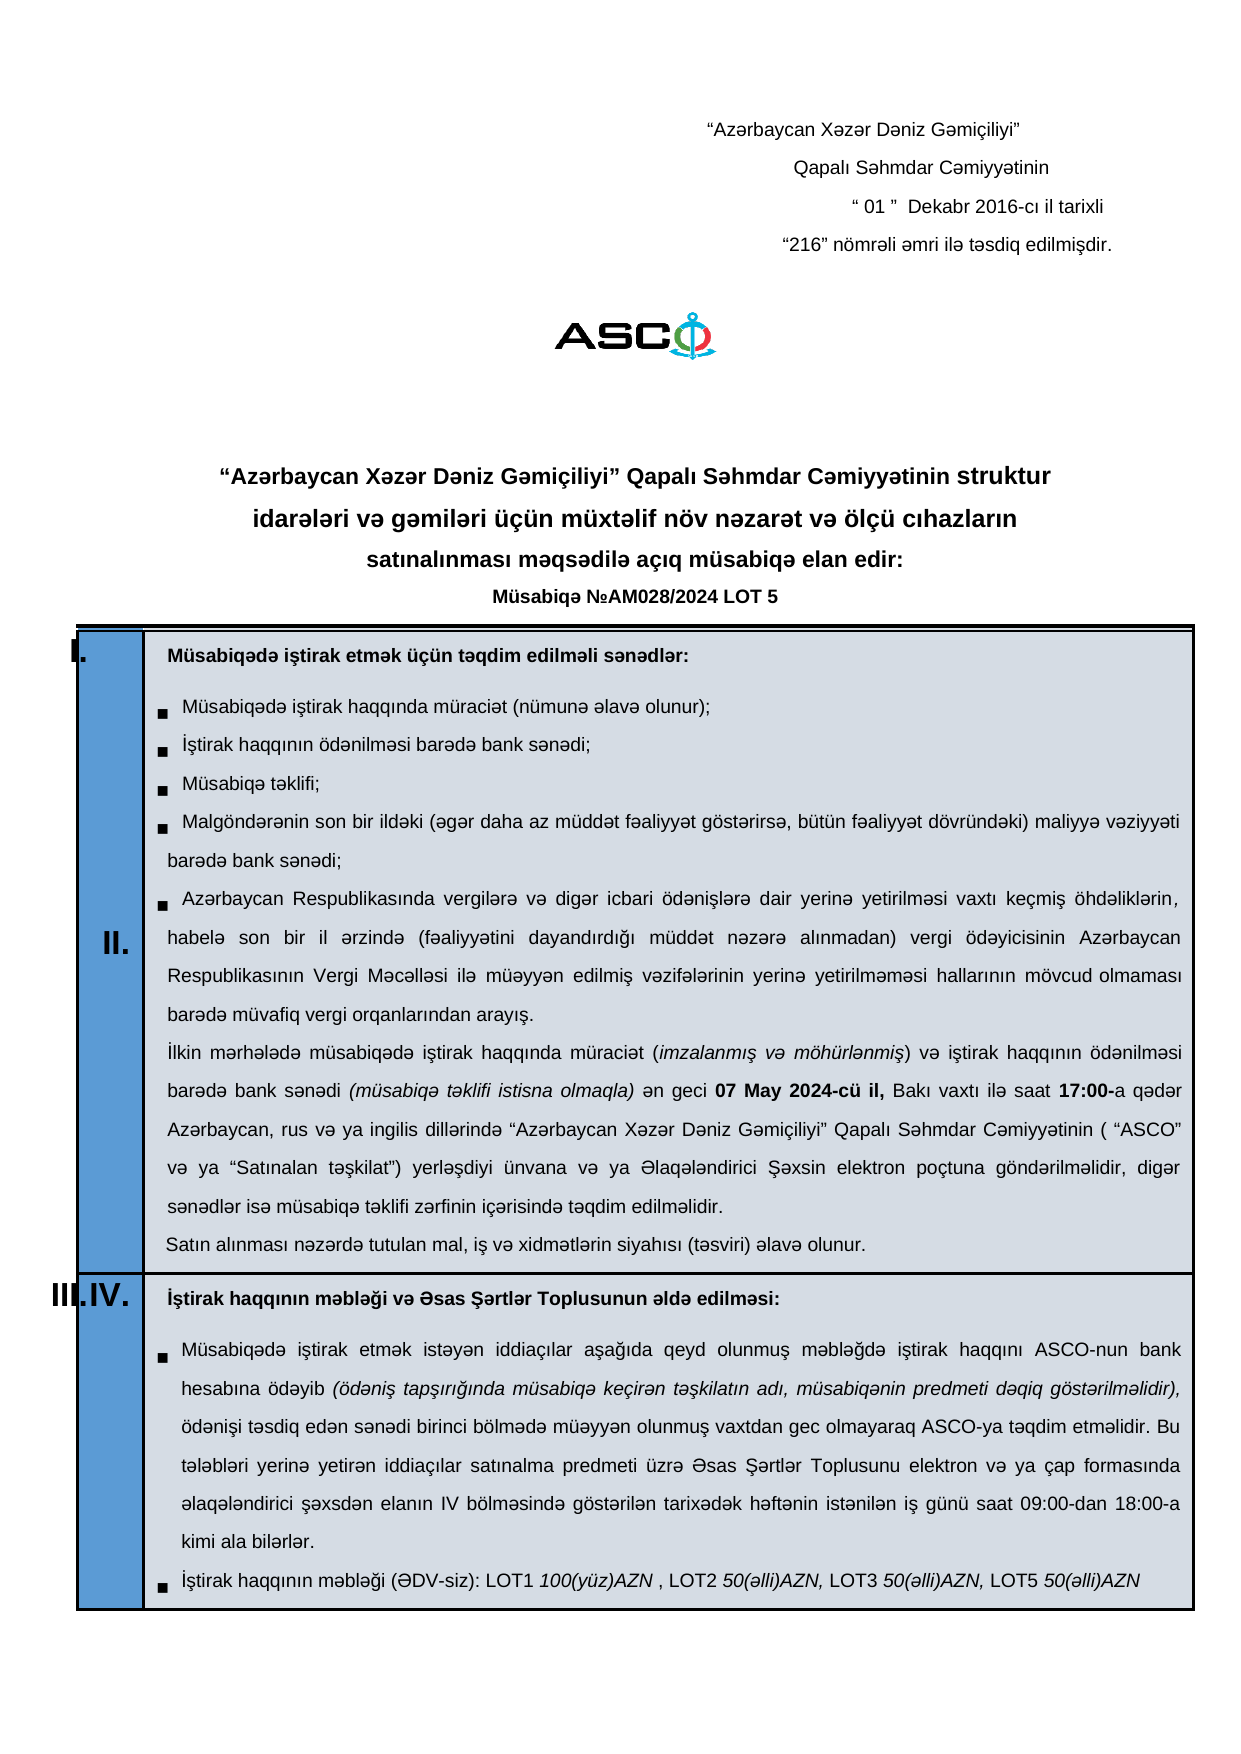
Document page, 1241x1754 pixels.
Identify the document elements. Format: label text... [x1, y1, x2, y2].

table_header Müsabiqədə iştirak etmək üçün təqdim edilməli sənədlər: Müsabiqədə iştirak haqqında müraciət (nümunə əlavə olunur); İştirak haqqının ödənilməsi barədə bank sənədi; Müsabiqə təklifi; Malgöndərənin son bir ildəki (əgər daha az müddət fəaliyyət göstərirsə, bütün fəaliyyət dövründəki) maliyyə vəziyyəti barədə bank sənədi; Azərbaycan Respublikasında vergilərə və digər icbari ödənişlərə dair yerinə yetirilməsi vaxtı keçmiş öhdəliklərin, habelə son bir il ərzində (fəaliyyətini dayandırdığı müddət nəzərə alınmadan) vergi ödəyicisinin Azərbaycan Respublikasının Vergi Məcəlləsi ilə müəyyən edilmiş vəzifələrinin yerinə yetirilməməsi hallarının mövcud olmaması barədə müvafiq vergi orqanlarından arayış. İlkin mərhələdə müsabiqədə iştirak haqqında müraciət (imzalanmış və möhürlənmiş) və iştirak haqqının ödənilməsi barədə bank sənədi (müsabiqə təklifi istisna olmaqla) ən geci 07 May 2024-cü il, Bakı vaxtı ilə saat 17:00-a qədər Azərbaycan, rus və ya ingilis dillərində “Azərbaycan Xəzər Dəniz Gəmiçiliyi” Qapalı Səhmdar Cəmiyyətinin ( “ASCO” və ya “Satınalan təşkilat”) yerləşdiyi ünvana və ya Əlaqələndirici Şəxsin elektron poçtuna göndərilməlidir, digər sənədlər isə müsabiqə təklifi zərfinin içərisində təqdim edilməlidir. Satın alınması nəzərdə tutulan mal, iş və xidmətlərin siyahısı (təsviri) əlavə olunur. [145, 632, 1192, 1272]
text Müsabiqə №AM028/2024 LOT 5 [177, 585, 1093, 624]
text “Azərbaycan Xəzər Dəniz Gəmiçiliyi” Qapalı Səhmdar Cəmiyyətinin struktur idarələri və gəmiləri üçün müxtəlif növ nəzarət və ölçü cıhazların satınalınması məqsədilə açıq müsabiqə elan edir: [177, 461, 1093, 572]
picture [518, 271, 752, 400]
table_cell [145, 1275, 1192, 1608]
text “216” nömrəli əmri ilə təsdiq edilmişdir. [693, 233, 1159, 272]
table_header [79, 632, 142, 1272]
text Qapalı Səhmdar Cəmiyyətinin [102, 157, 1091, 195]
text “Azərbaycan Xəzər Dəniz Gəmiçiliyi” [93, 118, 1159, 157]
table_cell [79, 1275, 142, 1608]
text “ 01 ” Dekabr 2016-cı il tarixli [102, 195, 1159, 233]
